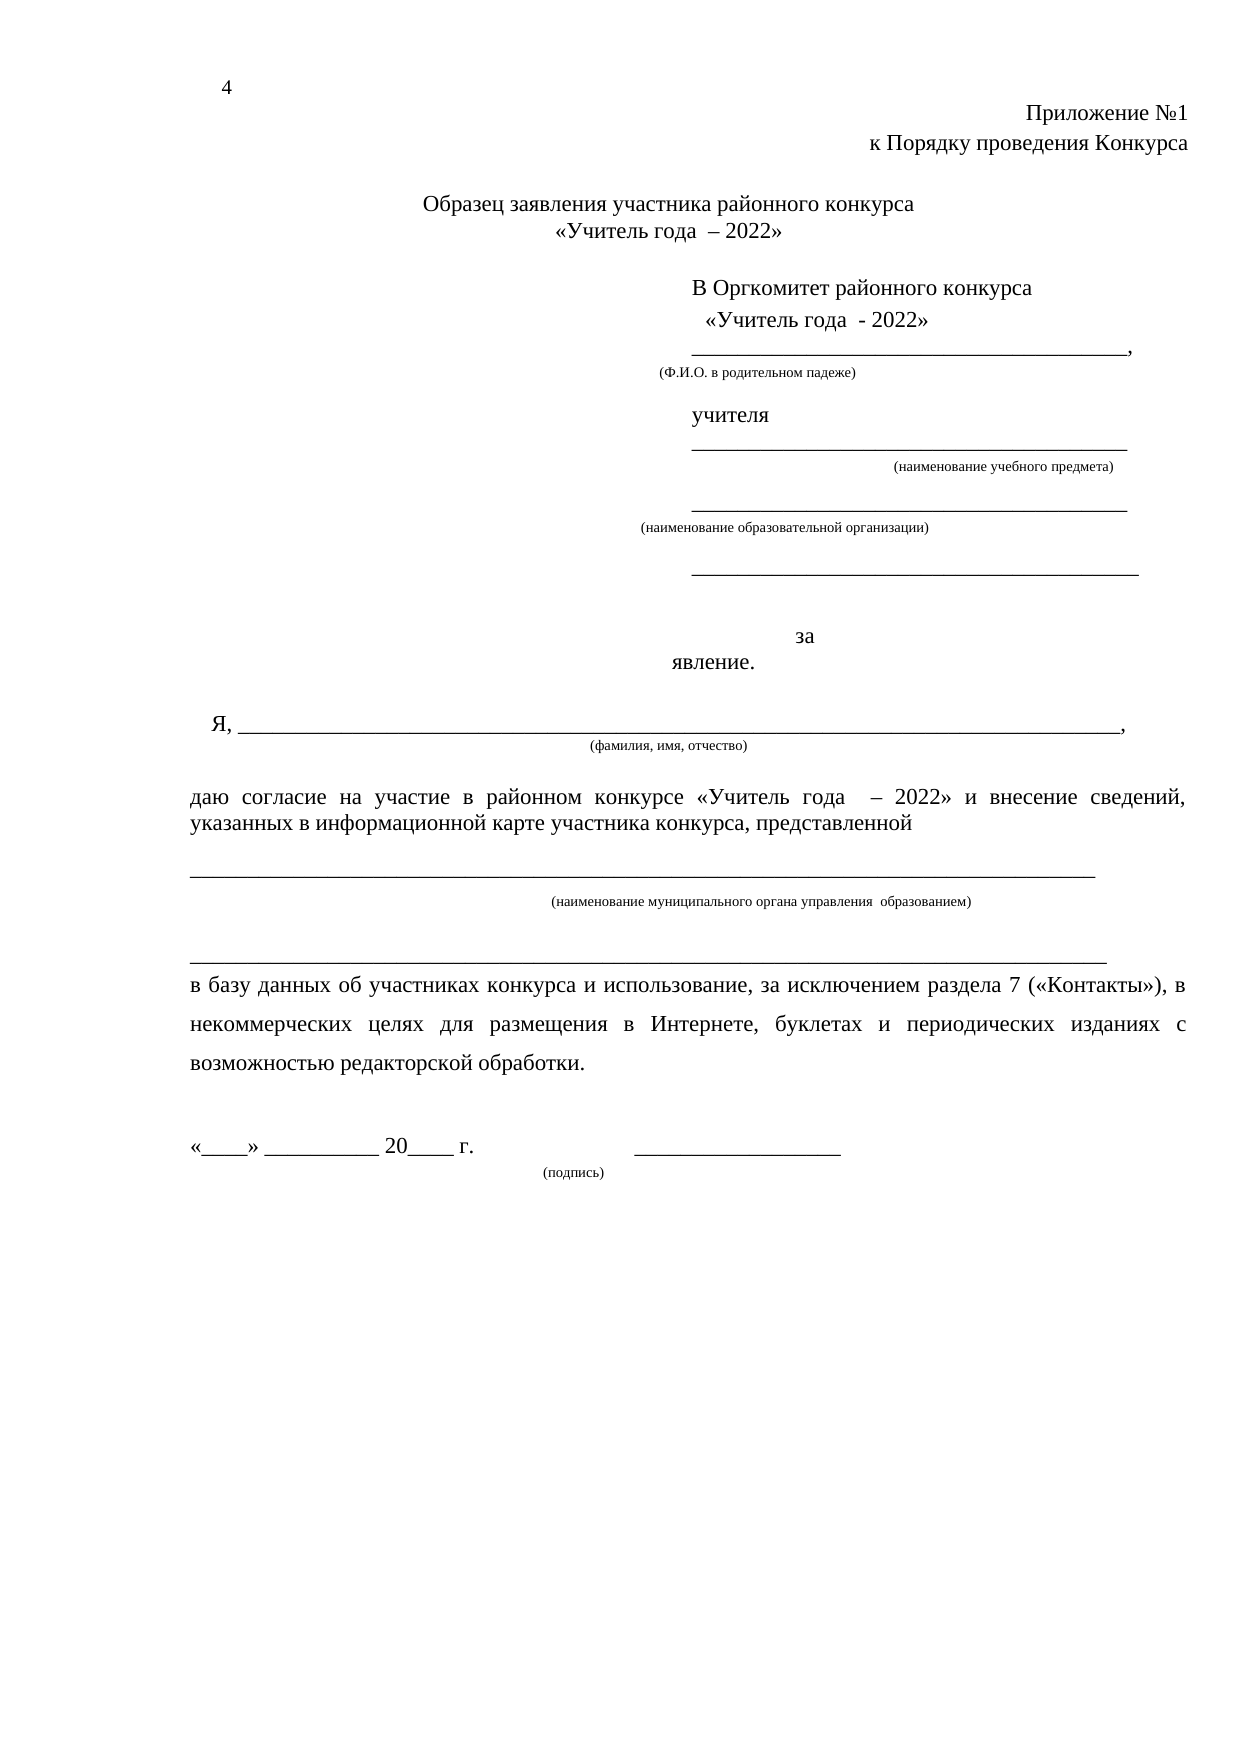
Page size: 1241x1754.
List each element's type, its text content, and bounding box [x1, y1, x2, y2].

text учителя ______________________________________ [692, 401, 1188, 453]
text Приложение №1 [148, 99, 1188, 125]
text ______________________________________ [692, 488, 1188, 514]
text заявление. [672, 622, 814, 675]
text Я, _____________________________________________________________________________, [148, 710, 1189, 736]
text (наименование учебного предмета) [832, 458, 1189, 475]
text (фамилия, имя, отчество) [148, 737, 1189, 753]
text «Учитель года - 2022» [148, 306, 1189, 332]
text Образец заявления участника районного конкурса [148, 190, 1189, 217]
text (наименование образовательной организации) [148, 519, 1189, 536]
text _______________________________________________________________________________ [190, 854, 1188, 880]
text «____» __________ 20____ г. __________________ [190, 1132, 1188, 1158]
text (подпись) [190, 1163, 1189, 1180]
text (наименование муниципального органа управления образованием) [148, 893, 1189, 910]
text _______________________________________ [692, 552, 1188, 578]
text ________________________________________________________________________________ [190, 939, 1188, 966]
text ______________________________________, [692, 332, 1188, 358]
text «Учитель года – 2022» [148, 217, 1189, 243]
text В Оргкомитет районного конкурса [692, 274, 1188, 301]
text к Порядку проведения Конкурса [148, 129, 1188, 155]
text (Ф.И.О. в родительном падеже) [148, 363, 1189, 380]
text даю согласие на участие в районном конкурсе «Учитель года – 2022» и внесение сведений, указанных в информационной карте участника конкурса, представленной [190, 783, 1188, 836]
text в базу данных об участниках конкурса и использование, за исключением раздела 7 («Контакты»), в некоммерческих целях для размещения в Интернете, буклетах и периодических изданиях с возможностью редакторской обработки. [190, 971, 1188, 1075]
